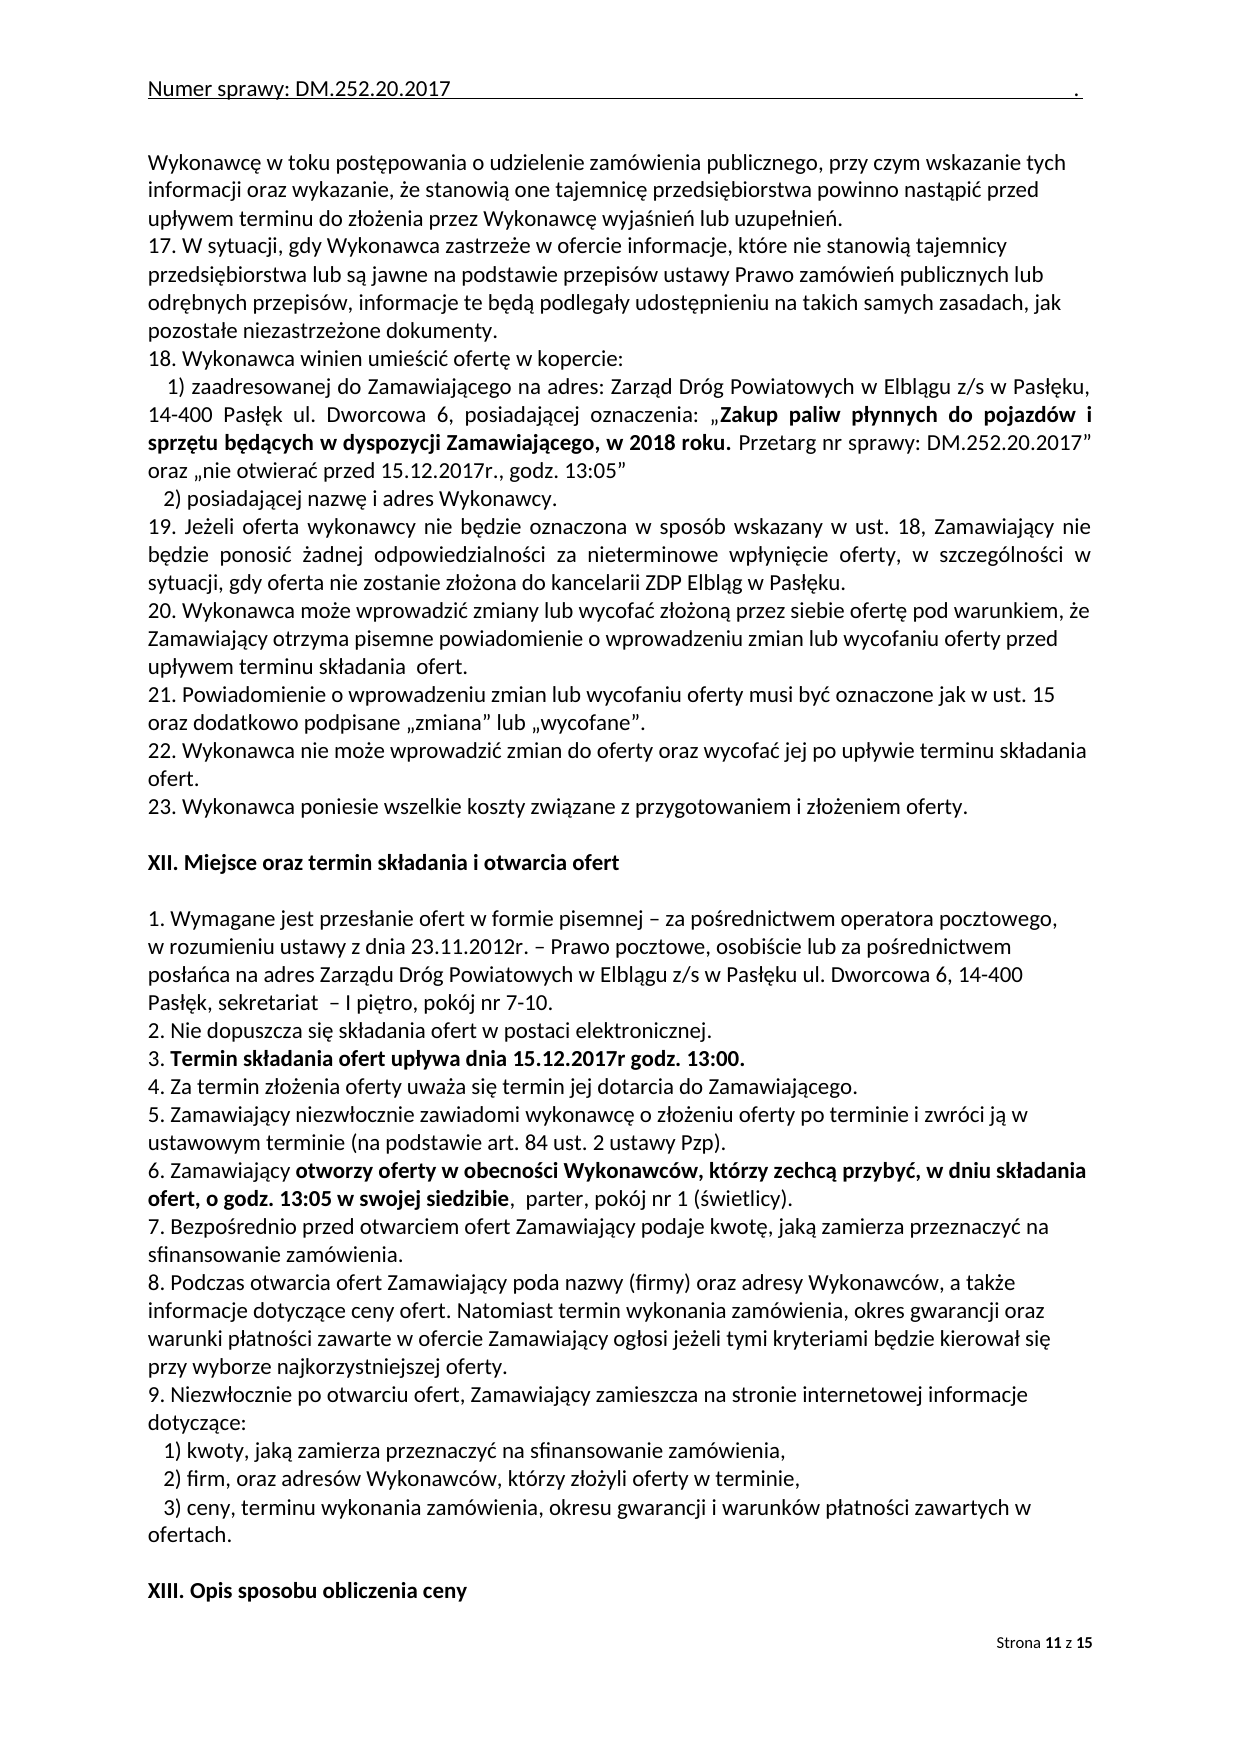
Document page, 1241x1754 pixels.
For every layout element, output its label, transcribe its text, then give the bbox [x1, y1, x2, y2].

text 1) zaadresowanej do Zamawiającego na adres: Zarząd Dróg Powiatowych w Elblągu z/s w Pasłęku, 14-400 Pasłęk ul. Dworcowa 6, posiadającej oznaczenia: „Zakup paliw płynnych do pojazdów i sprzętu będących w dyspozycji Zamawiającego, w 2018 roku. Przetarg nr sprawy: DM.252.20.2017” oraz „nie otwierać przed 15.12.2017r., godz. 13:05” [148, 372, 1093, 484]
text 3) ceny, terminu wykonania zamówienia, okresu gwarancji i warunków płatności zawartych w ofertach. [148, 1493, 1093, 1549]
text 2) posiadającej nazwę i adres Wykonawcy. [148, 484, 1093, 512]
text 1) kwoty, jaką zamierza przeznaczyć na sfinansowanie zamówienia, [148, 1437, 1093, 1464]
text 7. Bezpośrednio przed otwarciem ofert Zamawiający podaje kwotę, jaką zamierza przeznaczyć na sfinansowanie zamówienia. [148, 1212, 1093, 1268]
text 9. Niezwłocznie po otwarciu ofert, Zamawiający zamieszcza na stronie internetowej informacje dotyczące: [148, 1381, 1093, 1437]
text 6. Zamawiający otworzy oferty w obecności Wykonawców, którzy zechcą przybyć, w dniu składania ofert, o godz. 13:05 w swojej siedzibie, parter, pokój nr 1 (świetlicy). [148, 1156, 1093, 1212]
text 20. Wykonawca może wprowadzić zmiany lub wycofać złożoną przez siebie ofertę pod warunkiem, że Zamawiający otrzyma pisemne powiadomienie o wprowadzeniu zmian lub wycofaniu oferty przed upływem terminu składania ofert. [148, 596, 1093, 680]
text 5. Zamawiający niezwłocznie zawiadomi wykonawcę o złożeniu oferty po terminie i zwróci ją w ustawowym terminie (na podstawie art. 84 ust. 2 ustawy Pzp). [148, 1100, 1093, 1156]
text XIII. Opis sposobu obliczenia ceny [148, 1577, 1093, 1605]
text 1. Wymagane jest przesłanie ofert w formie pisemnej – za pośrednictwem operatora pocztowego, w rozumieniu ustawy z dnia 23.11.2012r. – Prawo pocztowe, osobiście lub za pośrednictwem posłańca na adres Zarządu Dróg Powiatowych w Elblągu z/s w Pasłęku ul. Dworcowa 6, 14-400 Pasłęk, sekretariat – I piętro, pokój nr 7-10. [148, 904, 1093, 1016]
text 23. Wykonawca poniesie wszelkie koszty związane z przygotowaniem i złożeniem oferty. [148, 792, 1093, 820]
text 3. Termin składania ofert upływa dnia 15.12.2017r godz. 13:00. [148, 1044, 1093, 1072]
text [148, 148, 1093, 232]
text 2. Nie dopuszcza się składania ofert w postaci elektronicznej. [148, 1016, 1093, 1044]
text 19. Jeżeli oferta wykonawcy nie będzie oznaczona w sposób wskazany w ust. 18, Zamawiający nie będzie ponosić żadnej odpowiedzialności za nieterminowe wpłynięcie oferty, w szczególności w sytuacji, gdy oferta nie zostanie złożona do kancelarii ZDP Elbląg w Pasłęku. [148, 512, 1093, 596]
text 17. W sytuacji, gdy Wykonawca zastrzeże w ofercie informacje, które nie stanowią tajemnicy przedsiębiorstwa lub są jawne na podstawie przepisów ustawy Prawo zamówień publicznych lub odrębnych przepisów, informacje te będą podlegały udostępnieniu na takich samych zasadach, jak pozostałe niezastrzeżone dokumenty. [148, 232, 1093, 344]
text 18. Wykonawca winien umieścić ofertę w kopercie: [148, 344, 1093, 372]
text 4. Za termin złożenia oferty uważa się termin jej dotarcia do Zamawiającego. [148, 1072, 1093, 1100]
text 8. Podczas otwarcia ofert Zamawiający poda nazwy (firmy) oraz adresy Wykonawców, a także informacje dotyczące ceny ofert. Natomiast termin wykonania zamówienia, okres gwarancji oraz warunki płatności zawarte w ofercie Zamawiający ogłosi jeżeli tymi kryteriami będzie kierował się przy wyborze najkorzystniejszej oferty. [148, 1268, 1093, 1381]
text XII. Miejsce oraz termin składania i otwarcia ofert [148, 848, 1093, 876]
text 22. Wykonawca nie może wprowadzić zmian do oferty oraz wycofać jej po upływie terminu składania ofert. [148, 736, 1093, 792]
text 21. Powiadomienie o wprowadzeniu zmian lub wycofaniu oferty musi być oznaczone jak w ust. 15 oraz dodatkowo podpisane „zmiana” lub „wycofane”. [148, 680, 1093, 736]
text 2) firm, oraz adresów Wykonawców, którzy złożyli oferty w terminie, [148, 1464, 1093, 1493]
